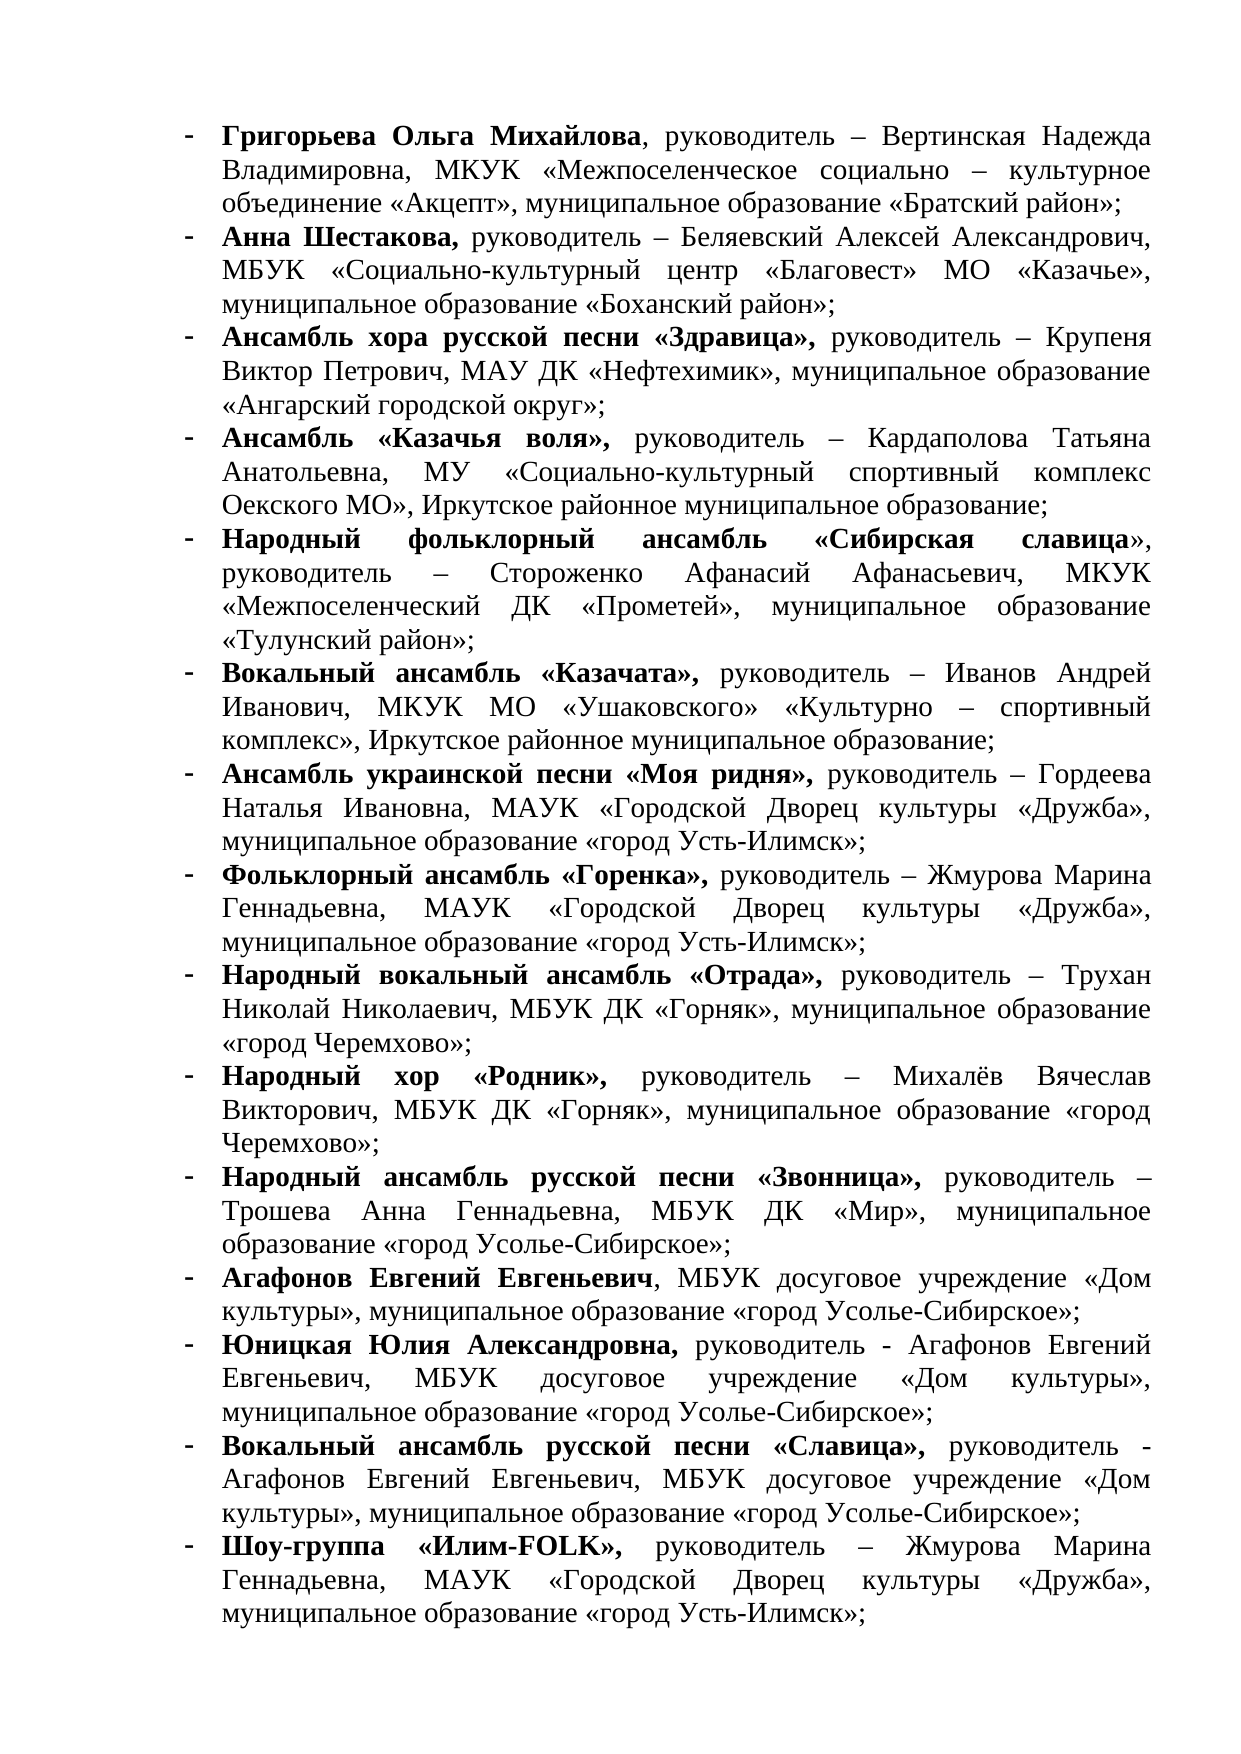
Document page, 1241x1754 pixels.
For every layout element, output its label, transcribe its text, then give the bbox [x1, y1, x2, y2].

list Народный хор «Родник», руководитель – Михалёв Вячеслав Викторович, МБУК ДК «Горняк», муниципальное образование «город Черемхово»; [184, 1058, 1152, 1159]
list Ансамбль «Казачья воля», руководитель – Кардаполова Татьяна Анатольевна, МУ «Социально-культурный спортивный комплекс Оекского МО», Иркутское районное муниципальное образование; [184, 420, 1152, 521]
list Народный вокальный ансамбль «Отрада», руководитель – Трухан Николай Николаевич, МБУК ДК «Горняк», муниципальное образование «город Черемхово»; [184, 957, 1152, 1058]
list Шоу-группа «Илим-FOLK», руководитель – Жмурова Марина Геннадьевна, МАУК «Городской Дворец культуры «Дружба», муниципальное образование «город Усть-Илимск»; [184, 1528, 1152, 1629]
list Анна Шестакова, руководитель – Беляевский Алексей Александрович, МБУК «Социально-культурный центр «Благовест» МО «Казачье», муниципальное образование «Боханский район»; [184, 219, 1152, 319]
list Ансамбль хора русской песни «Здравица», руководитель – Крупеня Виктор Петрович, МАУ ДК «Нефтехимик», муниципальное образование «Ангарский городской округ»; [184, 319, 1152, 420]
list Вокальный ансамбль «Казачата», руководитель – Иванов Андрей Иванович, МКУК МО «Ушаковского» «Культурно – спортивный комплекс», Иркутское районное муниципальное образование; [184, 655, 1152, 756]
list Агафонов Евгений Евгеньевич, МБУК досуговое учреждение «Дом культуры», муниципальное образование «город Усолье-Сибирское»; [184, 1260, 1152, 1327]
list Вокальный ансамбль русской песни «Славица», руководитель - Агафонов Евгений Евгеньевич, МБУК досуговое учреждение «Дом культуры», муниципальное образование «город Усолье-Сибирское»; [184, 1428, 1152, 1528]
list Народный ансамбль русской песни «Звонница», руководитель – Трошева Анна Геннадьевна, МБУК ДК «Мир», муниципальное образование «город Усолье-Сибирское»; [184, 1159, 1152, 1260]
list Григорьева Ольга Михайлова, руководитель – Вертинская Надежда Владимировна, МКУК «Межпоселенческое социально – культурное объединение «Акцепт», муниципальное образование «Братский район»; [184, 118, 1152, 219]
list Фольклорный ансамбль «Горенка», руководитель – Жмурова Марина Геннадьевна, МАУК «Городской Дворец культуры «Дружба», муниципальное образование «город Усть-Илимск»; [184, 857, 1152, 957]
list Ансамбль украинской песни «Моя ридня», руководитель – Гордеева Наталья Ивановна, МАУК «Городской Дворец культуры «Дружба», муниципальное образование «город Усть-Илимск»; [184, 756, 1152, 857]
list Юницкая Юлия Александровна, руководитель - Агафонов Евгений Евгеньевич, МБУК досуговое учреждение «Дом культуры», муниципальное образование «город Усолье-Сибирское»; [184, 1327, 1152, 1428]
list Народный фольклорный ансамбль «Сибирская славица», руководитель – Стороженко Афанасий Афанасьевич, МКУК «Межпоселенческий ДК «Прометей», муниципальное образование «Тулунский район»; [184, 521, 1152, 655]
